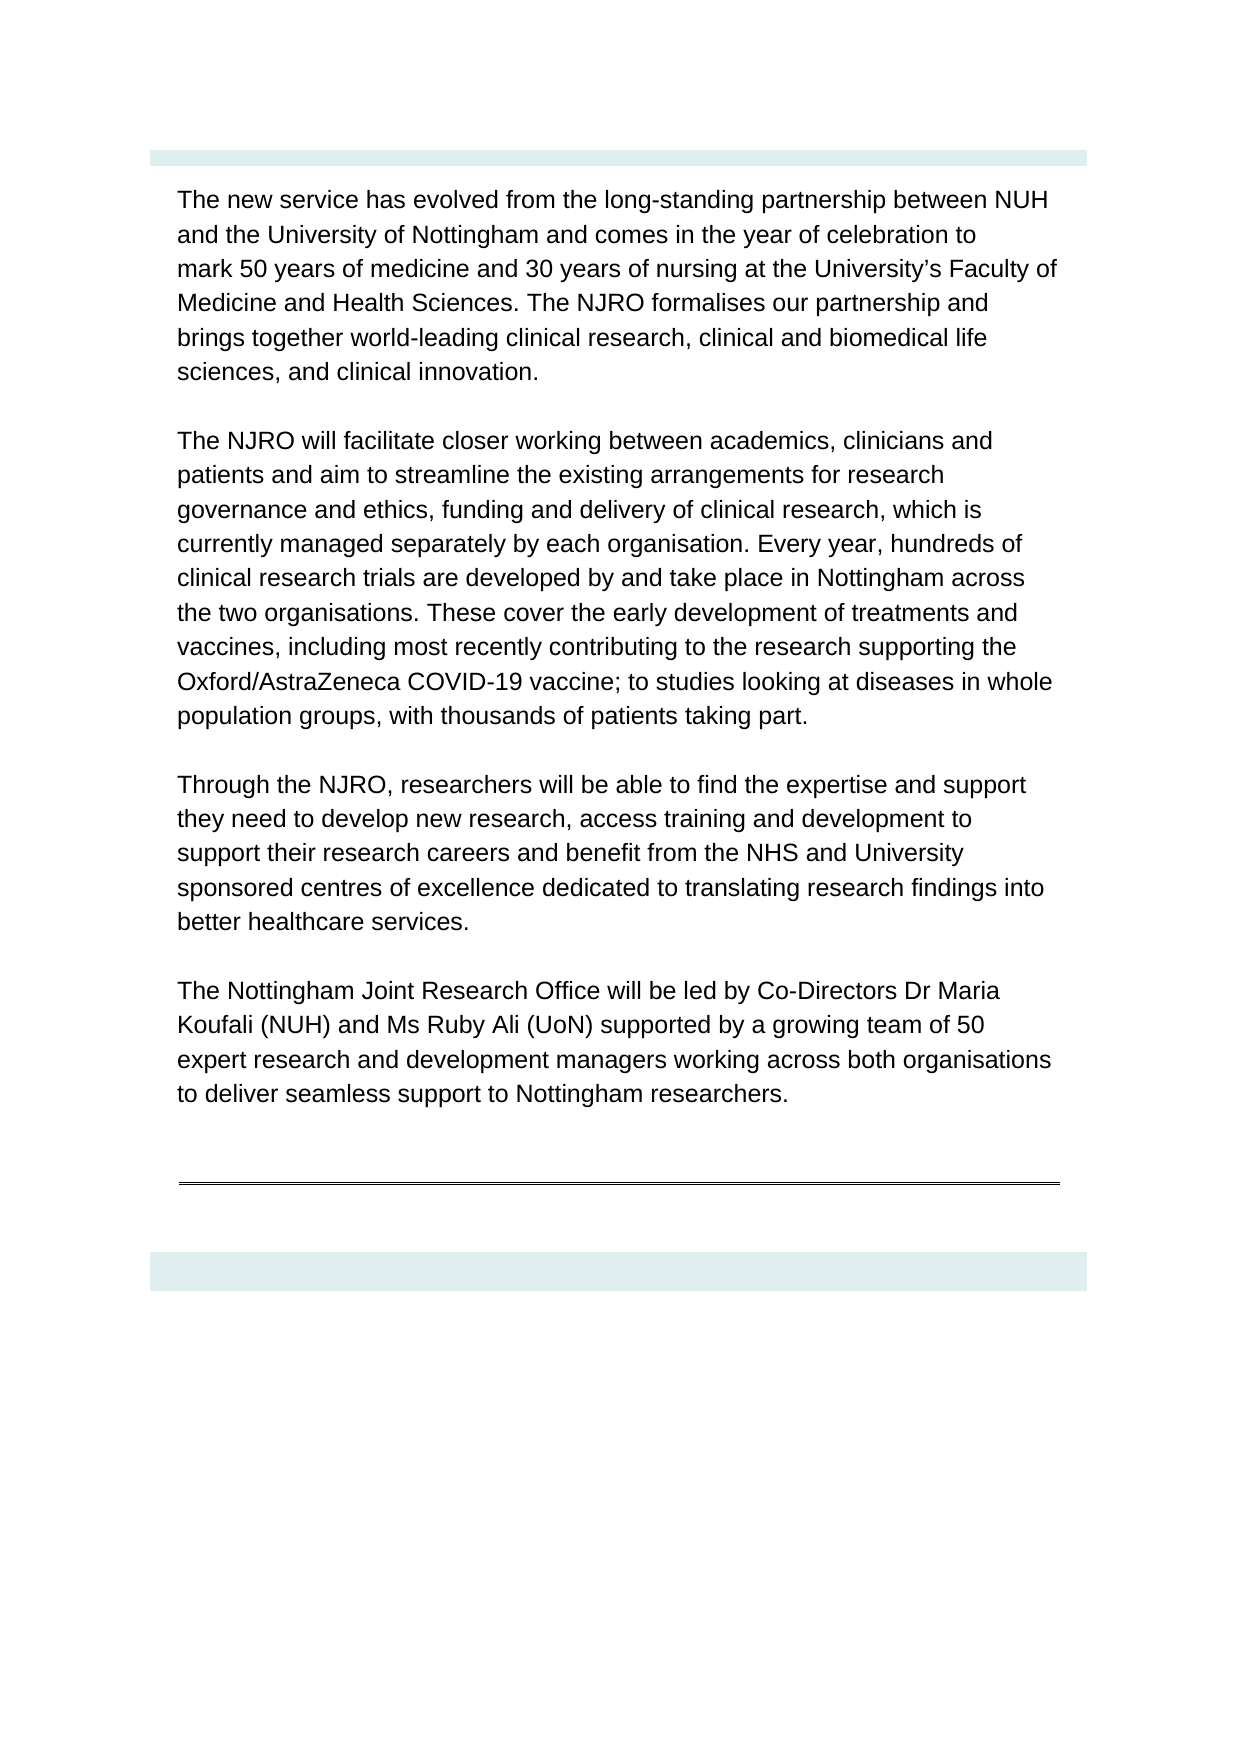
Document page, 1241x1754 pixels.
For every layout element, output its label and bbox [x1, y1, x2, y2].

table_cell [150, 150, 1087, 166]
table_cell [150, 1252, 1087, 1291]
